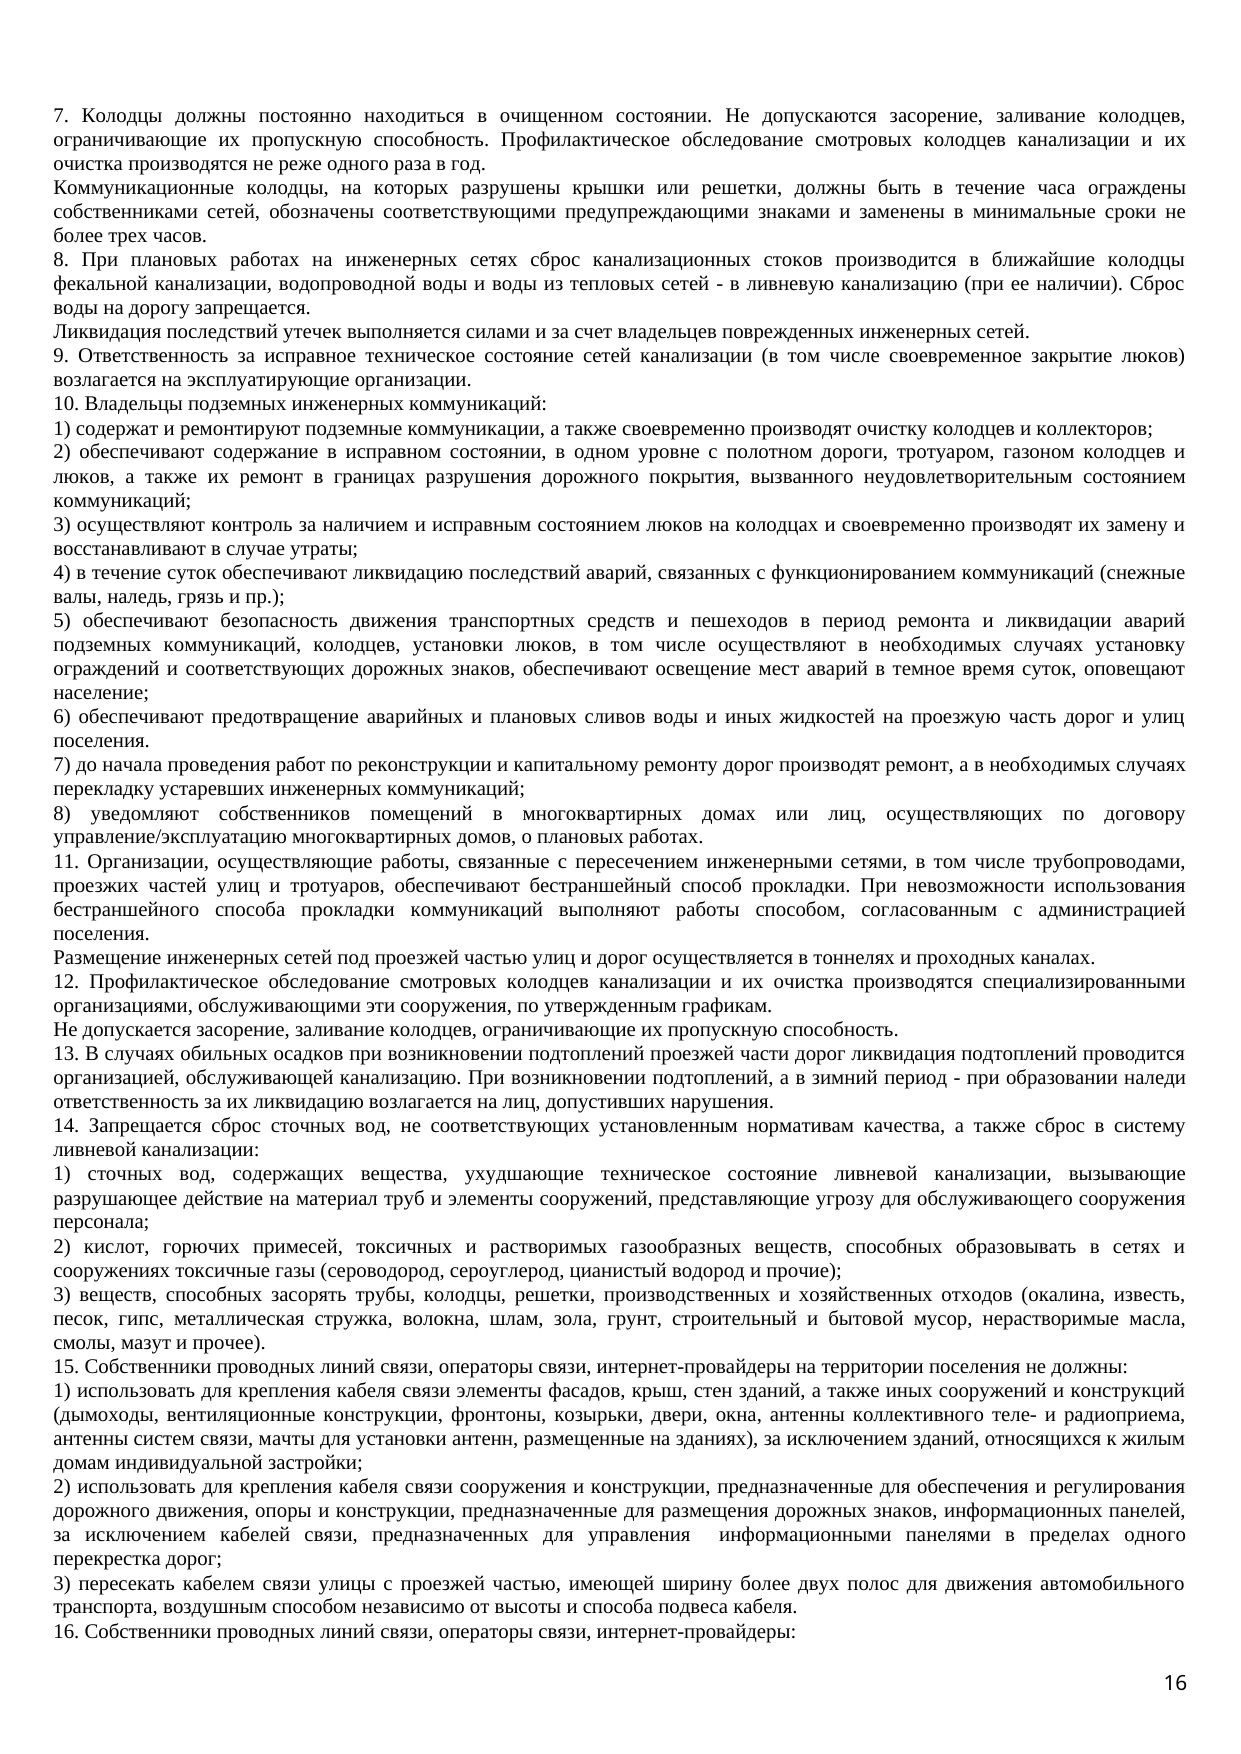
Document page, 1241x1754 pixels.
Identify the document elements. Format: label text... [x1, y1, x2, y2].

text 10. Владельцы подземных инженерных коммуникаций: [53, 391, 1187, 415]
text 16. Собственники проводных линий связи, операторы связи, интернет-провайдеры: [53, 1618, 1187, 1643]
text 12. Профилактическое обследование смотровых колодцев канализации и их очистка производятся специализированными организациями, обслуживающими эти сооружения, по утвержденным графикам. [53, 969, 1187, 1017]
text Размещение инженерных сетей под проезжей частью улиц и дорог осуществляется в тоннелях и проходных каналах. [53, 945, 1187, 969]
text 15. Собственники проводных линий связи, операторы связи, интернет-провайдеры на территории поселения не должны: [53, 1354, 1187, 1378]
text 1) использовать для крепления кабеля связи элементы фасадов, крыш, стен зданий, а также иных сооружений и конструкций (дымоходы, вентиляционные конструкции, фронтоны, козырьки, двери, окна, антенны коллективного теле- и радиоприема, антенны систем связи, мачты для установки антенн, размещенные на зданиях), за исключением зданий, относящихся к жилым домам индивидуальной застройки; [53, 1378, 1187, 1474]
text 1) содержат и ремонтируют подземные коммуникации, а также своевременно производят очистку колодцев и коллекторов; [53, 415, 1187, 439]
text 2) использовать для крепления кабеля связи сооружения и конструкции, предназначенные для обеспечения и регулирования дорожного движения, опоры и конструкции, предназначенные для размещения дорожных знаков, информационных панелей, за исключением кабелей связи, предназначенных для управления информационными панелями в пределах одного перекрестка дорог; [53, 1474, 1187, 1570]
text 3) осуществляют контроль за наличием и исправным состоянием люков на колодцах и своевременно производят их замену и восстанавливают в случае утраты; [53, 512, 1187, 560]
text Не допускается засорение, заливание колодцев, ограничивающие их пропускную способность. [53, 1017, 1187, 1041]
text 4) в течение суток обеспечивают ликвидацию последствий аварий, связанных с функционированием коммуникаций (снежные валы, наледь, грязь и пр.); [53, 560, 1187, 608]
text 8. При плановых работах на инженерных сетях сброс канализационных стоков производится в ближайшие колодцы фекальной канализации, водопроводной воды и воды из тепловых сетей - в ливневую канализацию (при ее наличии). Сброс воды на дорогу запрещается. [53, 247, 1187, 319]
text 7. Колодцы должны постоянно находиться в очищенном состоянии. Не допускаются засорение, заливание колодцев, ограничивающие их пропускную способность. Профилактическое обследование смотровых колодцев канализации и их очистка производятся не реже одного раза в год. [53, 103, 1187, 175]
text 13. В случаях обильных осадков при возникновении подтоплений проезжей части дорог ликвидация подтоплений проводится организацией, обслуживающей канализацию. При возникновении подтоплений, а в зимний период - при образовании наледи ответственность за их ликвидацию возлагается на лиц, допустивших нарушения. [53, 1041, 1187, 1113]
text Ликвидация последствий утечек выполняется силами и за счет владельцев поврежденных инженерных сетей. [53, 319, 1187, 343]
text 3) пересекать кабелем связи улицы с проезжей частью, имеющей ширину более двух полос для движения автомобильного транспорта, воздушным способом независимо от высоты и способа подвеса кабеля. [53, 1570, 1187, 1618]
text Коммуникационные колодцы, на которых разрушены крышки или решетки, должны быть в течение часа ограждены собственниками сетей, обозначены соответствующими предупреждающими знаками и заменены в минимальные сроки не более трех часов. [53, 175, 1187, 247]
text 8) уведомляют собственников помещений в многоквартирных домах или лиц, осуществляющих по договору управление/эксплуатацию многоквартирных домов, о плановых работах. [53, 800, 1187, 848]
text 7) до начала проведения работ по реконструкции и капитальному ремонту дорог производят ремонт, а в необходимых случаях перекладку устаревших инженерных коммуникаций; [53, 752, 1187, 800]
text 9. Ответственность за исправное техническое состояние сетей канализации (в том числе своевременное закрытие люков) возлагается на эксплуатирующие организации. [53, 343, 1187, 391]
text 2) кислот, горючих примесей, токсичных и растворимых газообразных веществ, способных образовывать в сетях и сооружениях токсичные газы (сероводород, сероуглерод, цианистый водород и прочие); [53, 1233, 1187, 1282]
text 11. Организации, осуществляющие работы, связанные с пересечением инженерными сетями, в том числе трубопроводами, проезжих частей улиц и тротуаров, обеспечивают бестраншейный способ прокладки. При невозможности использования бестраншейного способа прокладки коммуникаций выполняют работы способом, согласованным с администрацией поселения. [53, 848, 1187, 945]
text 1) сточных вод, содержащих вещества, ухудшающие техническое состояние ливневой канализации, вызывающие разрушающее действие на материал труб и элементы сооружений, представляющие угрозу для обслуживающего сооружения персонала; [53, 1161, 1187, 1233]
text 14. Запрещается сброс сточных вод, не соответствующих установленным нормативам качества, а также сброс в систему ливневой канализации: [53, 1113, 1187, 1161]
text 2) обеспечивают содержание в исправном состоянии, в одном уровне с полотном дороги, тротуаром, газоном колодцев и люков, а также их ремонт в границах разрушения дорожного покрытия, вызванного неудовлетворительным состоянием коммуникаций; [53, 439, 1187, 512]
text 6) обеспечивают предотвращение аварийных и плановых сливов воды и иных жидкостей на проезжую часть дорог и улиц поселения. [53, 704, 1187, 752]
text 5) обеспечивают безопасность движения транспортных средств и пешеходов в период ремонта и ликвидации аварий подземных коммуникаций, колодцев, установки люков, в том числе осуществляют в необходимых случаях установку ограждений и соответствующих дорожных знаков, обеспечивают освещение мест аварий в темное время суток, оповещают население; [53, 608, 1187, 704]
text 3) веществ, способных засорять трубы, колодцы, решетки, производственных и хозяйственных отходов (окалина, известь, песок, гипс, металлическая стружка, волокна, шлам, зола, грунт, строительный и бытовой мусор, нерастворимые масла, смолы, мазут и прочее). [53, 1282, 1187, 1354]
